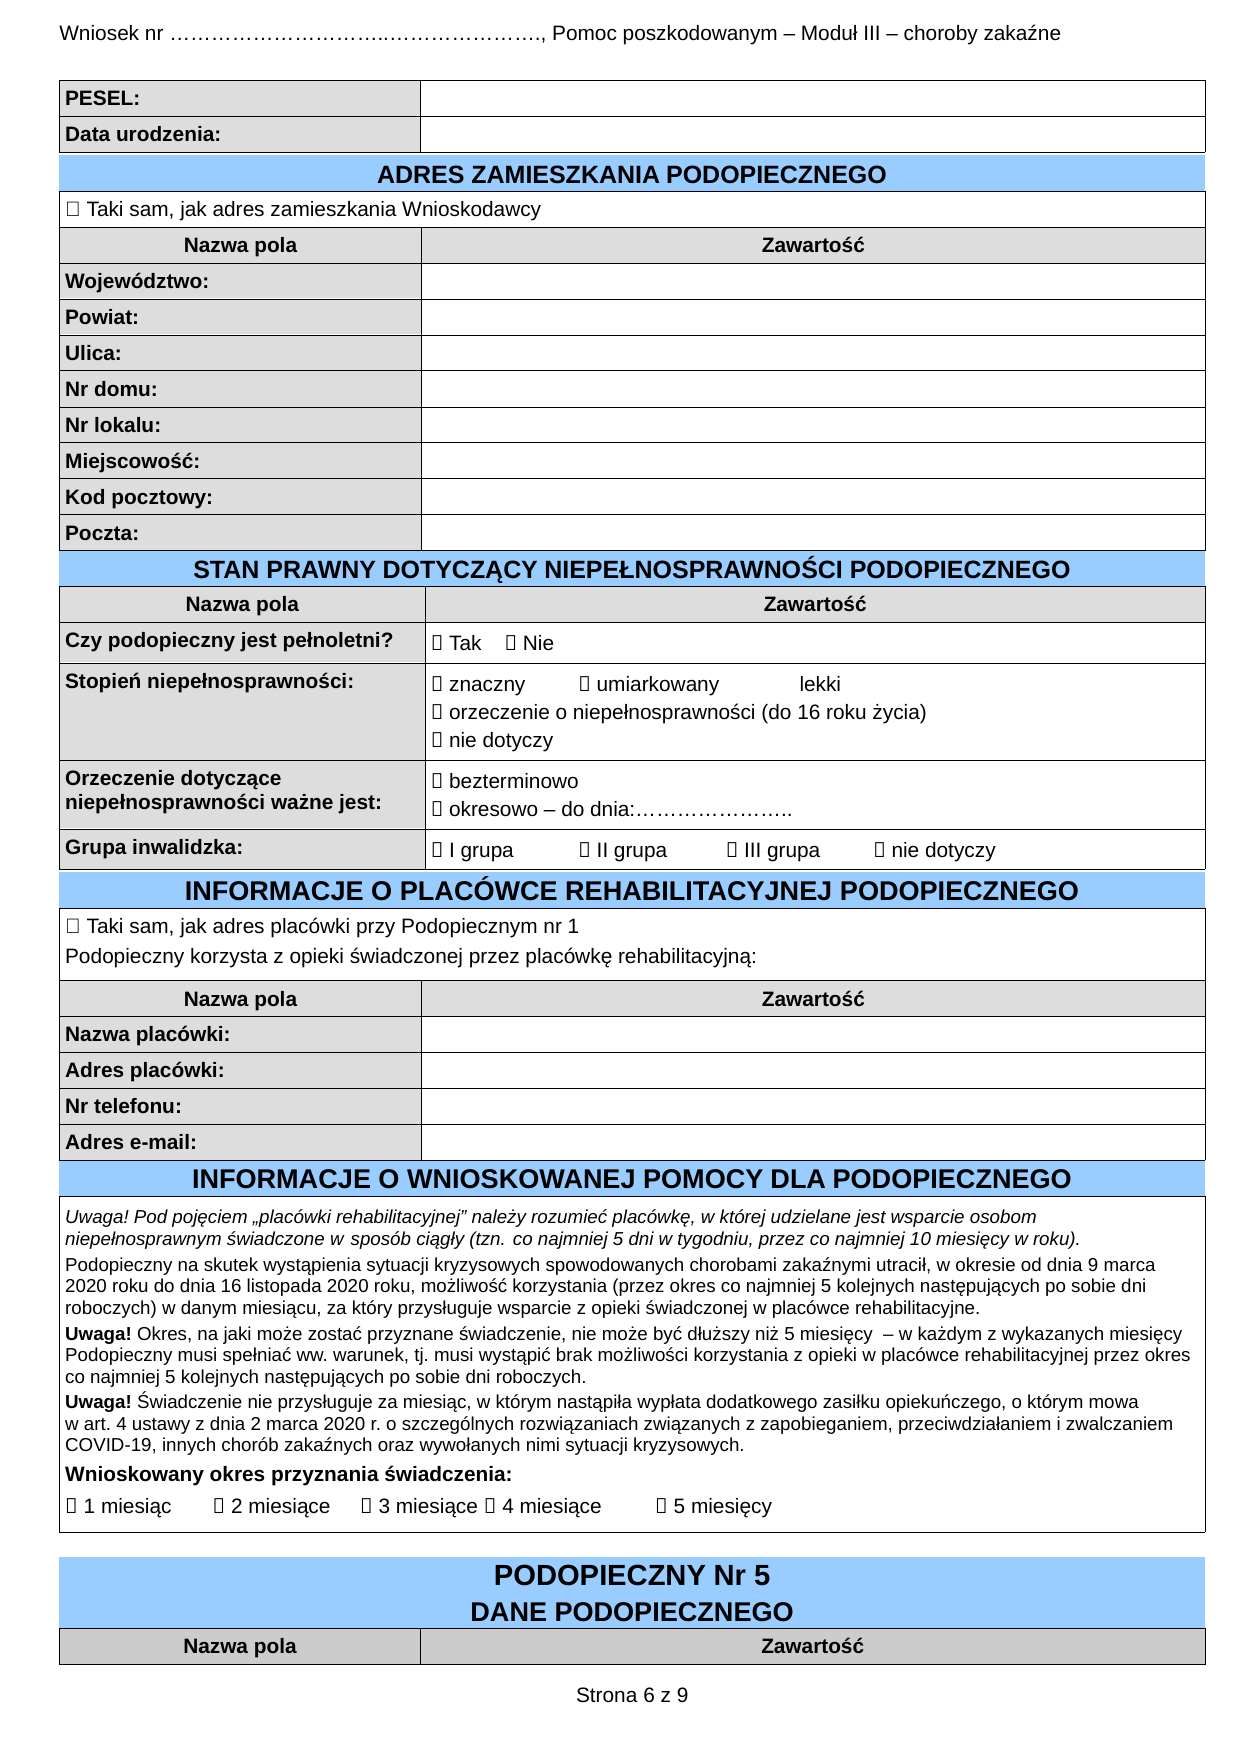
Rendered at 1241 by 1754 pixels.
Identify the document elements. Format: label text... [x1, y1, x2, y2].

table_cell Adres e-mail: [60, 1125, 421, 1160]
table_cell [421, 117, 1205, 152]
table_cell Adres placówki: [60, 1053, 421, 1088]
subtitle DANE PODOPIECZNEGO [59, 1593, 1205, 1628]
subtitle STAN PRAWNY DOTYCZĄCY NIEPEŁNOSPRAWNOŚCI PODOPIECZNEGO [59, 551, 1205, 586]
table_cell Województwo: [60, 264, 421, 298]
subtitle INFORMACJE O PLACÓWCE REHABILITACYJNEJ PODOPIECZNEGO [59, 872, 1205, 908]
table_cell  bezterminowo  okresowo – do dnia:………………….. [426, 761, 1205, 828]
table_cell [422, 1017, 1205, 1052]
table_cell  Tak  Nie [426, 623, 1205, 662]
table_header  Taki sam, jak adres zamieszkania Wnioskodawcy [60, 192, 1205, 227]
table_cell  I grupa  II grupa  III grupa  nie dotyczy [426, 830, 1205, 869]
table_cell [422, 300, 1205, 334]
table_cell Powiat: [60, 300, 421, 334]
table_cell [422, 371, 1205, 406]
table_cell [422, 443, 1205, 478]
table_cell Grupa inwalidzka: [60, 830, 425, 869]
table_header Uwaga! Pod pojęciem „placówki rehabilitacyjnej” należy rozumieć placówkę, w której udzielane jest wsparcie osobom niepełnosprawnym świadczone w sposób ciągły (tzn. co najmniej 5 dni w tygodniu, przez co najmniej 10 miesięcy w roku). Podopieczny na skutek wystąpienia sytuacji kryzysowych spowodowanych chorobami zakaźnymi utracił, w okresie od dnia 9 marca 2020 roku do dnia 16 listopada 2020 roku, możliwość korzystania (przez okres co najmniej 5 kolejnych następujących po sobie dni roboczych) w danym miesiącu, za który przysługuje wsparcie z opieki świadczonej w placówce rehabilitacyjne. Uwaga! Okres, na jaki może zostać przyznane świadczenie, nie może być dłuższy niż 5 miesięcy – w każdym z wykazanych miesięcy Podopieczny musi spełniać ww. warunek, tj. musi wystąpić brak możliwości korzystania z opieki w placówce rehabilitacyjnej przez okres co najmniej 5 kolejnych następujących po sobie dni roboczych. Uwaga! Świadczenie nie przysługuje za miesiąc, w którym nastąpiła wypłata dodatkowego zasiłku opiekuńczego, o którym mowa w art. 4 ustawy z dnia 2 marca 2020 r. o szczególnych rozwiązaniach związanych z zapobieganiem, przeciwdziałaniem i zwalczaniem COVID-19, innych chorób zakaźnych oraz wywołanych nimi sytuacji kryzysowych. Wnioskowany okres przyznania świadczenia:  1 miesiąc  2 miesiące  3 miesiące  4 miesiące  5 miesięcy [60, 1197, 1205, 1532]
table_cell Ulica: [60, 336, 421, 370]
table_header Nazwa pola [60, 981, 421, 1016]
table_cell Nazwa pola [60, 228, 421, 263]
table_cell [422, 479, 1205, 514]
table_header Zawartość [422, 981, 1205, 1016]
table_cell [422, 336, 1205, 370]
table_cell [422, 1125, 1205, 1160]
table_header Nazwa pola [60, 587, 425, 622]
table_cell Zawartość [422, 228, 1205, 263]
table_header Nazwa pola [60, 1629, 420, 1664]
subtitle INFORMACJE O WNIOSKOWANEJ POMOCY DLA PODOPIECZNEGO [59, 1161, 1205, 1196]
table_cell Data urodzenia: [60, 117, 420, 152]
table_cell Nr telefonu: [60, 1089, 421, 1124]
table_cell [421, 81, 1205, 116]
table_cell  znaczny  umiarkowany lekki  orzeczenie o niepełnosprawności (do 16 roku życia)  nie dotyczy [426, 664, 1205, 760]
subtitle PODOPIECZNY Nr 5 [59, 1557, 1205, 1593]
table_cell PESEL: [60, 81, 420, 116]
subtitle ADRES ZAMIESZKANIA PODOPIECZNEGO [59, 155, 1205, 191]
table_header  Taki sam, jak adres placówki przy Podopiecznym nr 1 Podopieczny korzysta z opieki świadczonej przez placówkę rehabilitacyjną: [60, 909, 1205, 979]
table_cell Miejscowość: [60, 443, 421, 478]
table_cell Nr lokalu: [60, 408, 421, 442]
table_cell [422, 515, 1205, 550]
table_cell [422, 264, 1205, 298]
table_cell [422, 1089, 1205, 1124]
table_cell Stopień niepełnosprawności: [60, 664, 425, 760]
table_cell [422, 1053, 1205, 1088]
table_cell Nazwa placówki: [60, 1017, 421, 1052]
table_cell Nr domu: [60, 371, 421, 406]
table_cell Czy podopieczny jest pełnoletni? [60, 623, 425, 662]
table_cell Orzeczenie dotyczące niepełnosprawności ważne jest: [60, 761, 425, 828]
table_cell Kod pocztowy: [60, 479, 421, 514]
table_header Zawartość [421, 1629, 1205, 1664]
table_cell Poczta: [60, 515, 421, 550]
table_cell [422, 408, 1205, 442]
table_header Zawartość [426, 587, 1205, 622]
